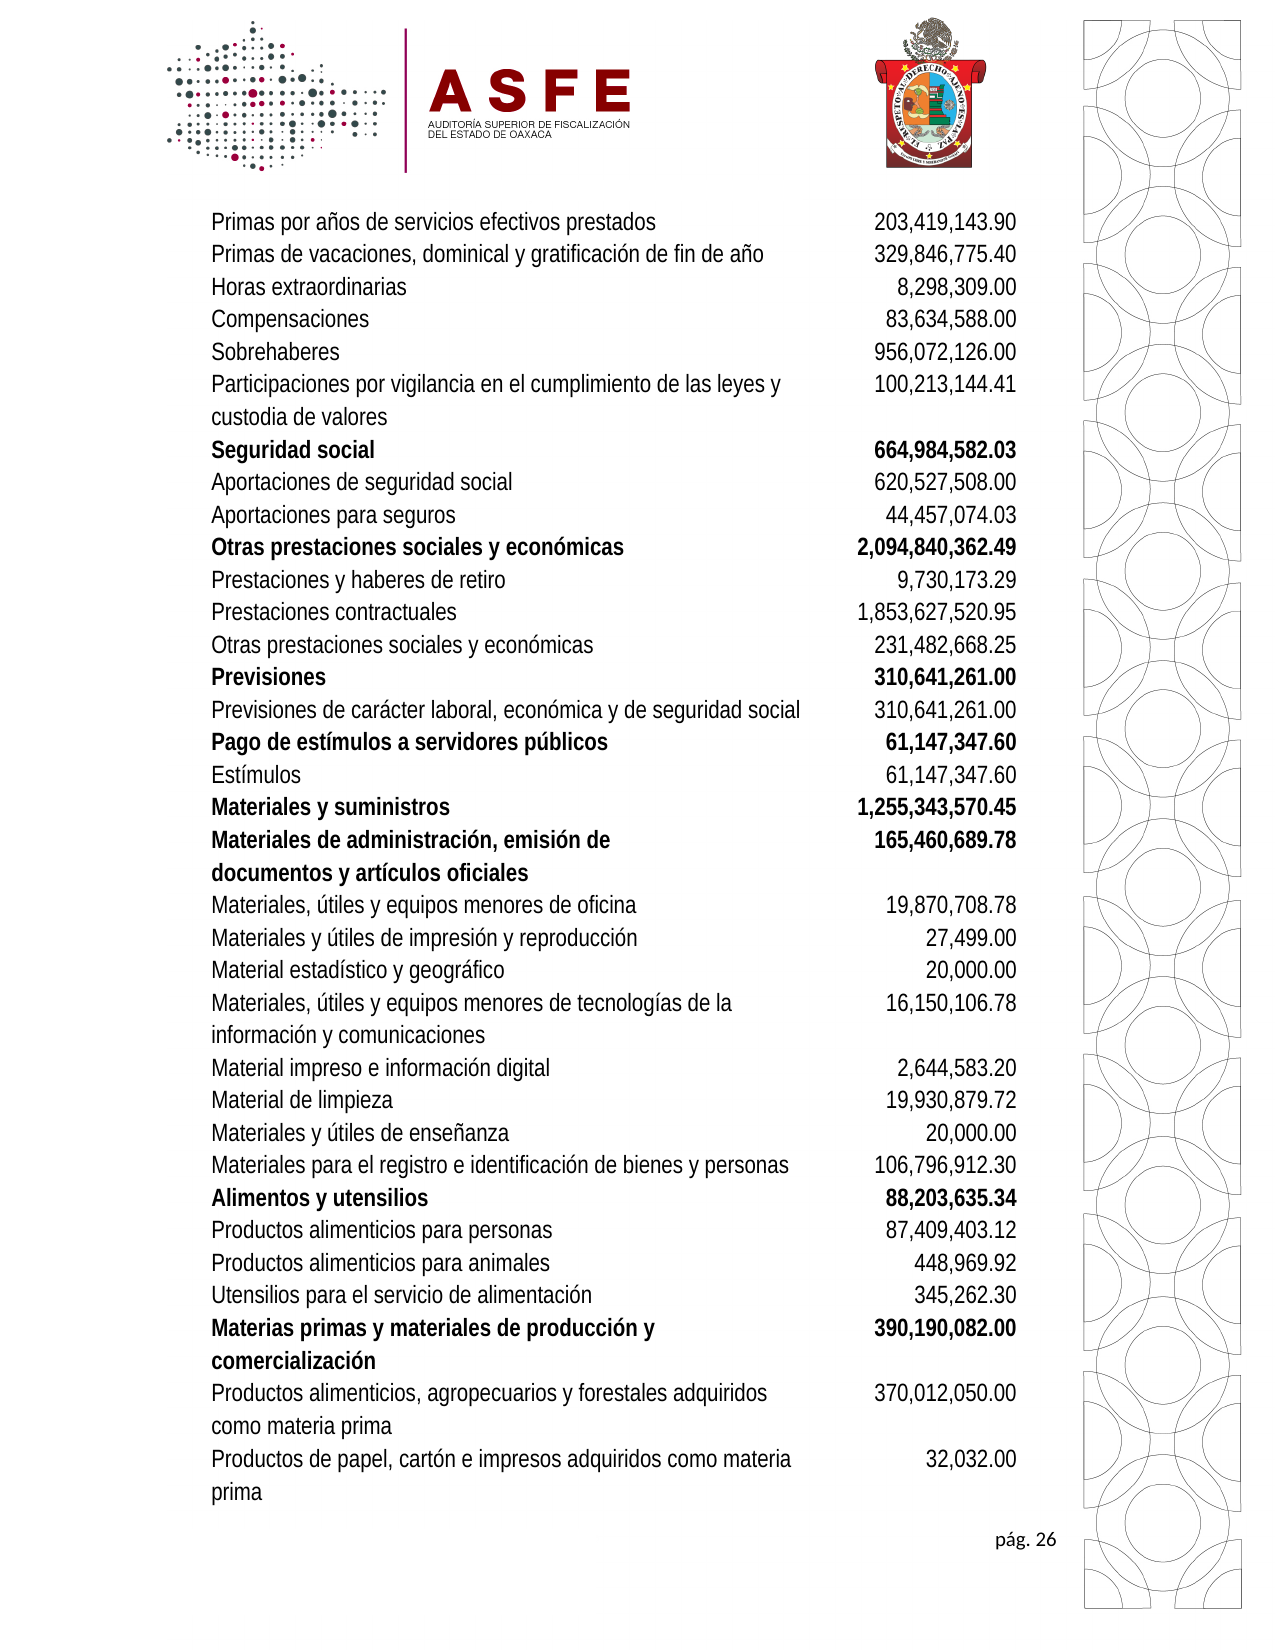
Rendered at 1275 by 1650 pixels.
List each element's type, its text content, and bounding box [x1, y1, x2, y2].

table_cell Otras prestaciones sociales y económicas [200, 630, 834, 662]
table_cell Estímulos [200, 760, 834, 792]
table_cell Material estadístico y geográfico [200, 955, 834, 988]
table_cell 345,262.30 [834, 1281, 1028, 1313]
table_cell Utensilios para el servicio de alimentación [200, 1281, 834, 1313]
table_cell Aportaciones de seguridad social [200, 467, 834, 500]
table_cell 83,634,588.00 [834, 304, 1028, 337]
table_cell Materiales y útiles de impresión y reproducción [200, 923, 834, 955]
table_cell Productos de papel, cartón e impresos adquiridos como materia prima [200, 1444, 834, 1509]
table_cell 100,213,144.41 [834, 369, 1028, 435]
table_cell 32,032.00 [834, 1444, 1028, 1509]
table_cell 88,203,635.34 [834, 1183, 1028, 1216]
table_cell Productos alimenticios para animales [200, 1248, 834, 1281]
table_cell 310,641,261.00 [834, 662, 1028, 695]
table_cell 16,150,106.78 [834, 988, 1028, 1053]
table_cell 448,969.92 [834, 1248, 1028, 1281]
table_cell 87,409,403.12 [834, 1216, 1028, 1248]
table_cell 19,870,708.78 [834, 890, 1028, 923]
table_cell Seguridad social [200, 435, 834, 467]
table_cell 620,527,508.00 [834, 467, 1028, 500]
table_cell 9,730,173.29 [834, 565, 1028, 597]
table_cell Otras prestaciones sociales y económicas [200, 532, 834, 565]
table_cell 19,930,879.72 [834, 1086, 1028, 1118]
table_cell Previsiones [200, 662, 834, 695]
table_cell 1,255,343,570.45 [834, 792, 1028, 825]
table_cell 44,457,074.03 [834, 500, 1028, 532]
table_cell 20,000.00 [834, 1118, 1028, 1151]
table_cell 370,012,050.00 [834, 1379, 1028, 1444]
table_cell 27,499.00 [834, 923, 1028, 955]
table_cell 203,419,143.90 [834, 207, 1028, 239]
table_cell Primas por años de servicios efectivos prestados [200, 207, 834, 239]
table_cell 165,460,689.78 [834, 825, 1028, 890]
table_cell 329,846,775.40 [834, 239, 1028, 272]
table_cell Materiales, útiles y equipos menores de tecnologías de la información y comunicaciones [200, 988, 834, 1053]
table_cell 8,298,309.00 [834, 272, 1028, 304]
table_cell Material de limpieza [200, 1086, 834, 1118]
table_cell Materiales, útiles y equipos menores de oficina [200, 890, 834, 923]
table_cell Prestaciones contractuales [200, 597, 834, 630]
table_cell Primas de vacaciones, dominical y gratificación de fin de año [200, 239, 834, 272]
table_cell 2,644,583.20 [834, 1053, 1028, 1086]
table_cell 106,796,912.30 [834, 1151, 1028, 1183]
table_cell 956,072,126.00 [834, 337, 1028, 369]
table_cell Sobrehaberes [200, 337, 834, 369]
table_cell 2,094,840,362.49 [834, 532, 1028, 565]
table_cell Previsiones de carácter laboral, económica y de seguridad social [200, 695, 834, 727]
table_cell 231,482,668.25 [834, 630, 1028, 662]
table_cell Aportaciones para seguros [200, 500, 834, 532]
table_cell Pago de estímulos a servidores públicos [200, 727, 834, 760]
table_cell 61,147,347.60 [834, 760, 1028, 792]
table_cell Alimentos y utensilios [200, 1183, 834, 1216]
table_cell Materiales y suministros [200, 792, 834, 825]
table_cell Compensaciones [200, 304, 834, 337]
table_cell Materias primas y materiales de producción y comercialización [200, 1313, 834, 1378]
table_cell 61,147,347.60 [834, 727, 1028, 760]
table_cell Prestaciones y haberes de retiro [200, 565, 834, 597]
table_cell Productos alimenticios para personas [200, 1216, 834, 1248]
table_cell 390,190,082.00 [834, 1313, 1028, 1378]
picture [167, 15, 1275, 1650]
table_cell 664,984,582.03 [834, 435, 1028, 467]
table_cell Materiales de administración, emisión de documentos y artículos oficiales [200, 825, 834, 890]
table_cell 1,853,627,520.95 [834, 597, 1028, 630]
table_cell 310,641,261.00 [834, 695, 1028, 727]
table_cell Material impreso e información digital [200, 1053, 834, 1086]
table_cell Materiales y útiles de enseñanza [200, 1118, 834, 1151]
table_cell 20,000.00 [834, 955, 1028, 988]
table_cell Materiales para el registro e identificación de bienes y personas [200, 1151, 834, 1183]
table_cell Productos alimenticios, agropecuarios y forestales adquiridos como materia prima [200, 1379, 834, 1444]
table_cell Participaciones por vigilancia en el cumplimiento de las leyes y custodia de valores [200, 369, 834, 435]
table_cell Horas extraordinarias [200, 272, 834, 304]
